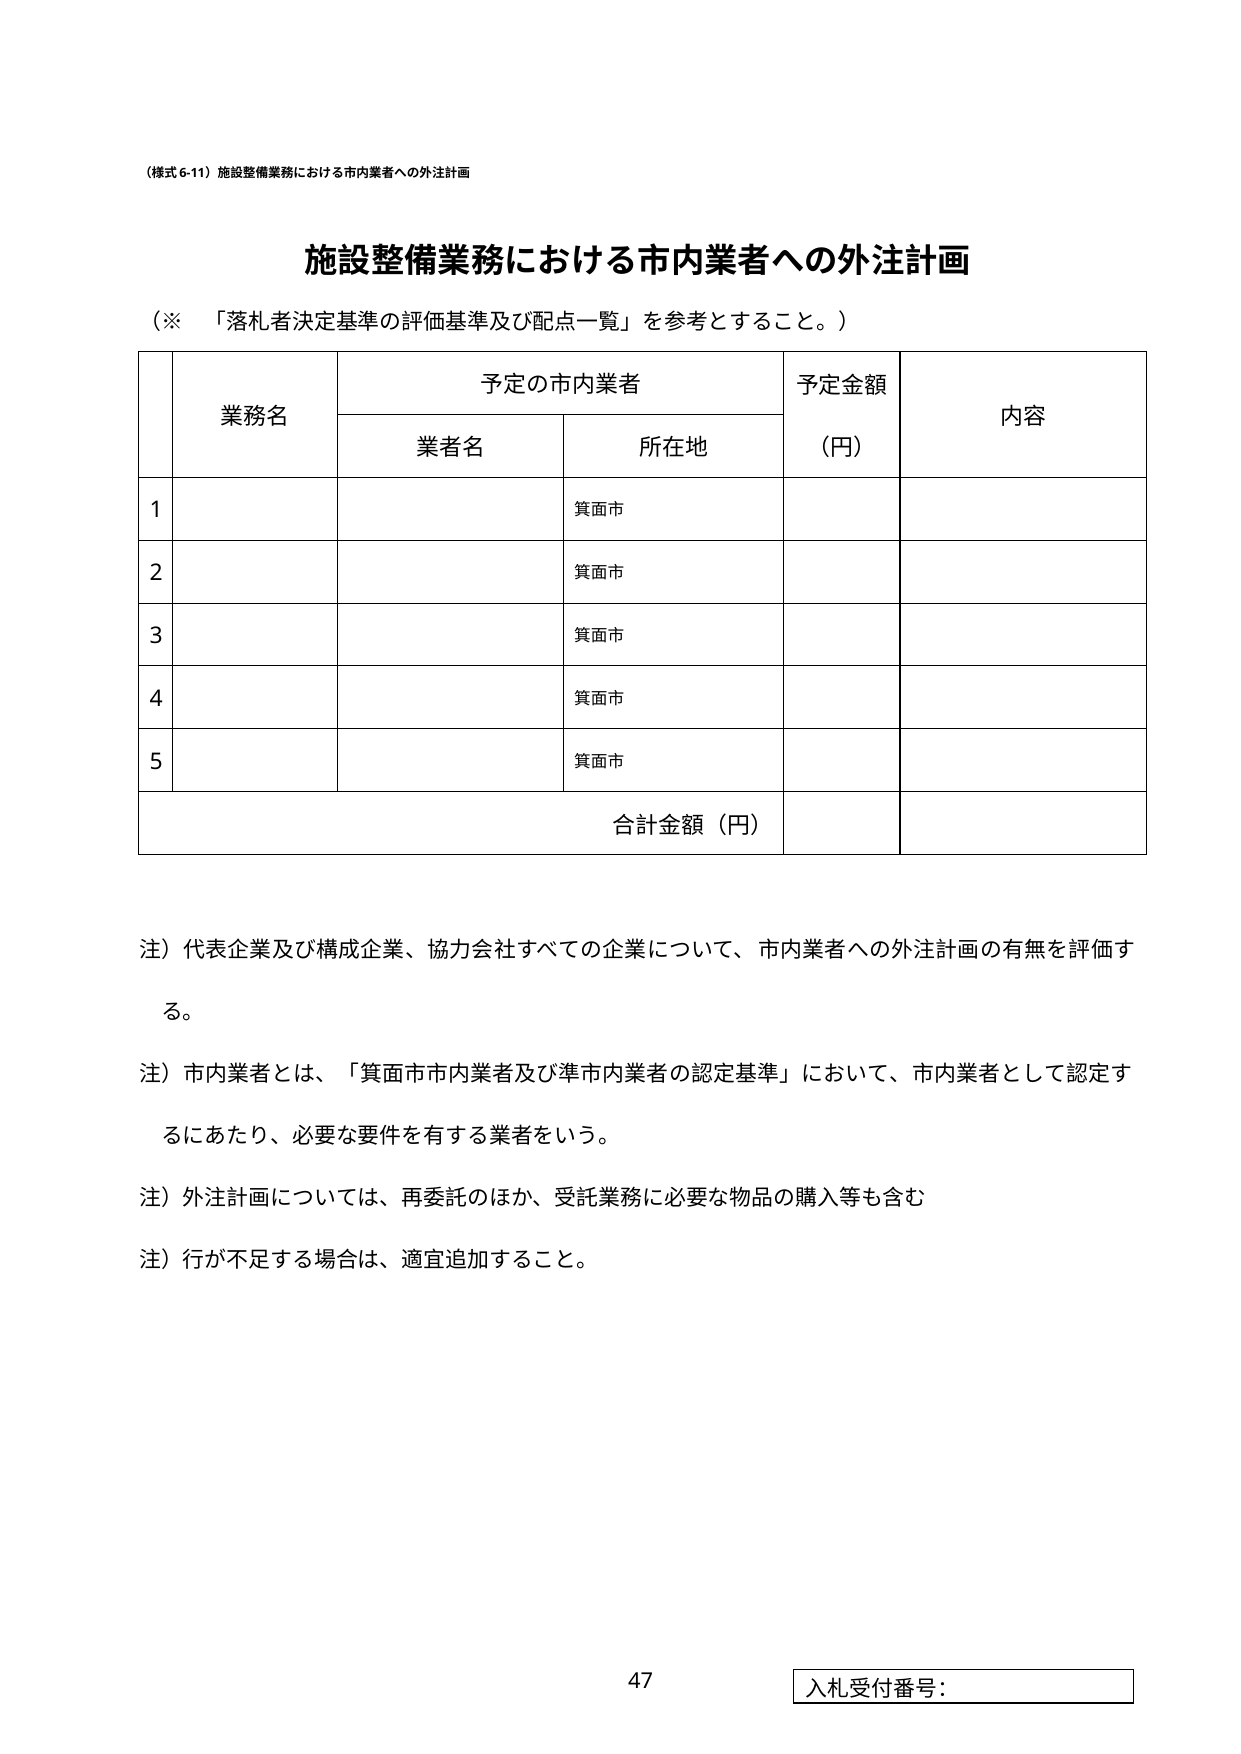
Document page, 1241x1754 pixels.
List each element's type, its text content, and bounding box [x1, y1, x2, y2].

table_cell [173, 604, 337, 665]
table_cell 5 [139, 729, 172, 791]
table_cell [784, 604, 899, 665]
table_cell 所在地 [564, 415, 783, 477]
text （※ 「落札者決定基準の評価基準及び配点一覧」を参考とすること。） [139, 289, 1136, 351]
table_cell [784, 666, 899, 728]
text 注）代表企業及び構成企業、協力会社すべての企業について、市内業者への外注計画の有無を評価する。 [139, 917, 1136, 1041]
text 注）行が不足する場合は、適宜追加すること。 [139, 1226, 1136, 1288]
text 注）外注計画については、再委託のほか、受託業務に必要な物品の購入等も含む [139, 1164, 1136, 1226]
table_cell [784, 541, 899, 602]
table_cell 4 [139, 666, 172, 728]
table_cell 1 [139, 478, 172, 539]
table_cell 箕面市 [564, 478, 783, 539]
table_header 予定金額 （円） [784, 352, 899, 477]
table_cell [338, 541, 563, 602]
table_cell [901, 478, 1146, 539]
table_cell [784, 478, 899, 539]
text 施設整備業務における市内業者への外注計画 [139, 227, 1136, 289]
table_cell [901, 792, 1146, 854]
table_header 業務名 [173, 352, 337, 477]
table_cell [901, 729, 1146, 791]
table_cell [901, 604, 1146, 665]
table_header 予定の市内業者 [338, 352, 783, 414]
table_cell [338, 729, 563, 791]
table_cell [173, 666, 337, 728]
table_cell 3 [139, 604, 172, 665]
table_cell 箕面市 [564, 666, 783, 728]
table_cell [173, 541, 337, 602]
table_cell 業者名 [338, 415, 563, 477]
table_cell 箕面市 [564, 604, 783, 665]
table_cell [338, 604, 563, 665]
table_cell [784, 729, 899, 791]
table_cell 合計金額（円） [139, 792, 783, 854]
table_cell 2 [139, 541, 172, 602]
table_cell [901, 666, 1146, 728]
table_header 内容 [901, 352, 1146, 477]
table_cell [173, 729, 337, 791]
text 注）市内業者とは、「箕面市市内業者及び準市内業者の認定基準」において、市内業者として認定するにあたり、必要な要件を有する業者をいう。 [139, 1041, 1136, 1164]
table_cell [338, 478, 563, 539]
table_cell 箕面市 [564, 541, 783, 602]
table_cell [338, 666, 563, 728]
table_cell [784, 792, 899, 854]
table_cell 箕面市 [564, 729, 783, 791]
table_header [139, 352, 172, 477]
table_cell [173, 478, 337, 539]
text （様式6-11）施設整備業務における市内業者への外注計画 [139, 134, 1136, 196]
table_cell [901, 541, 1146, 602]
